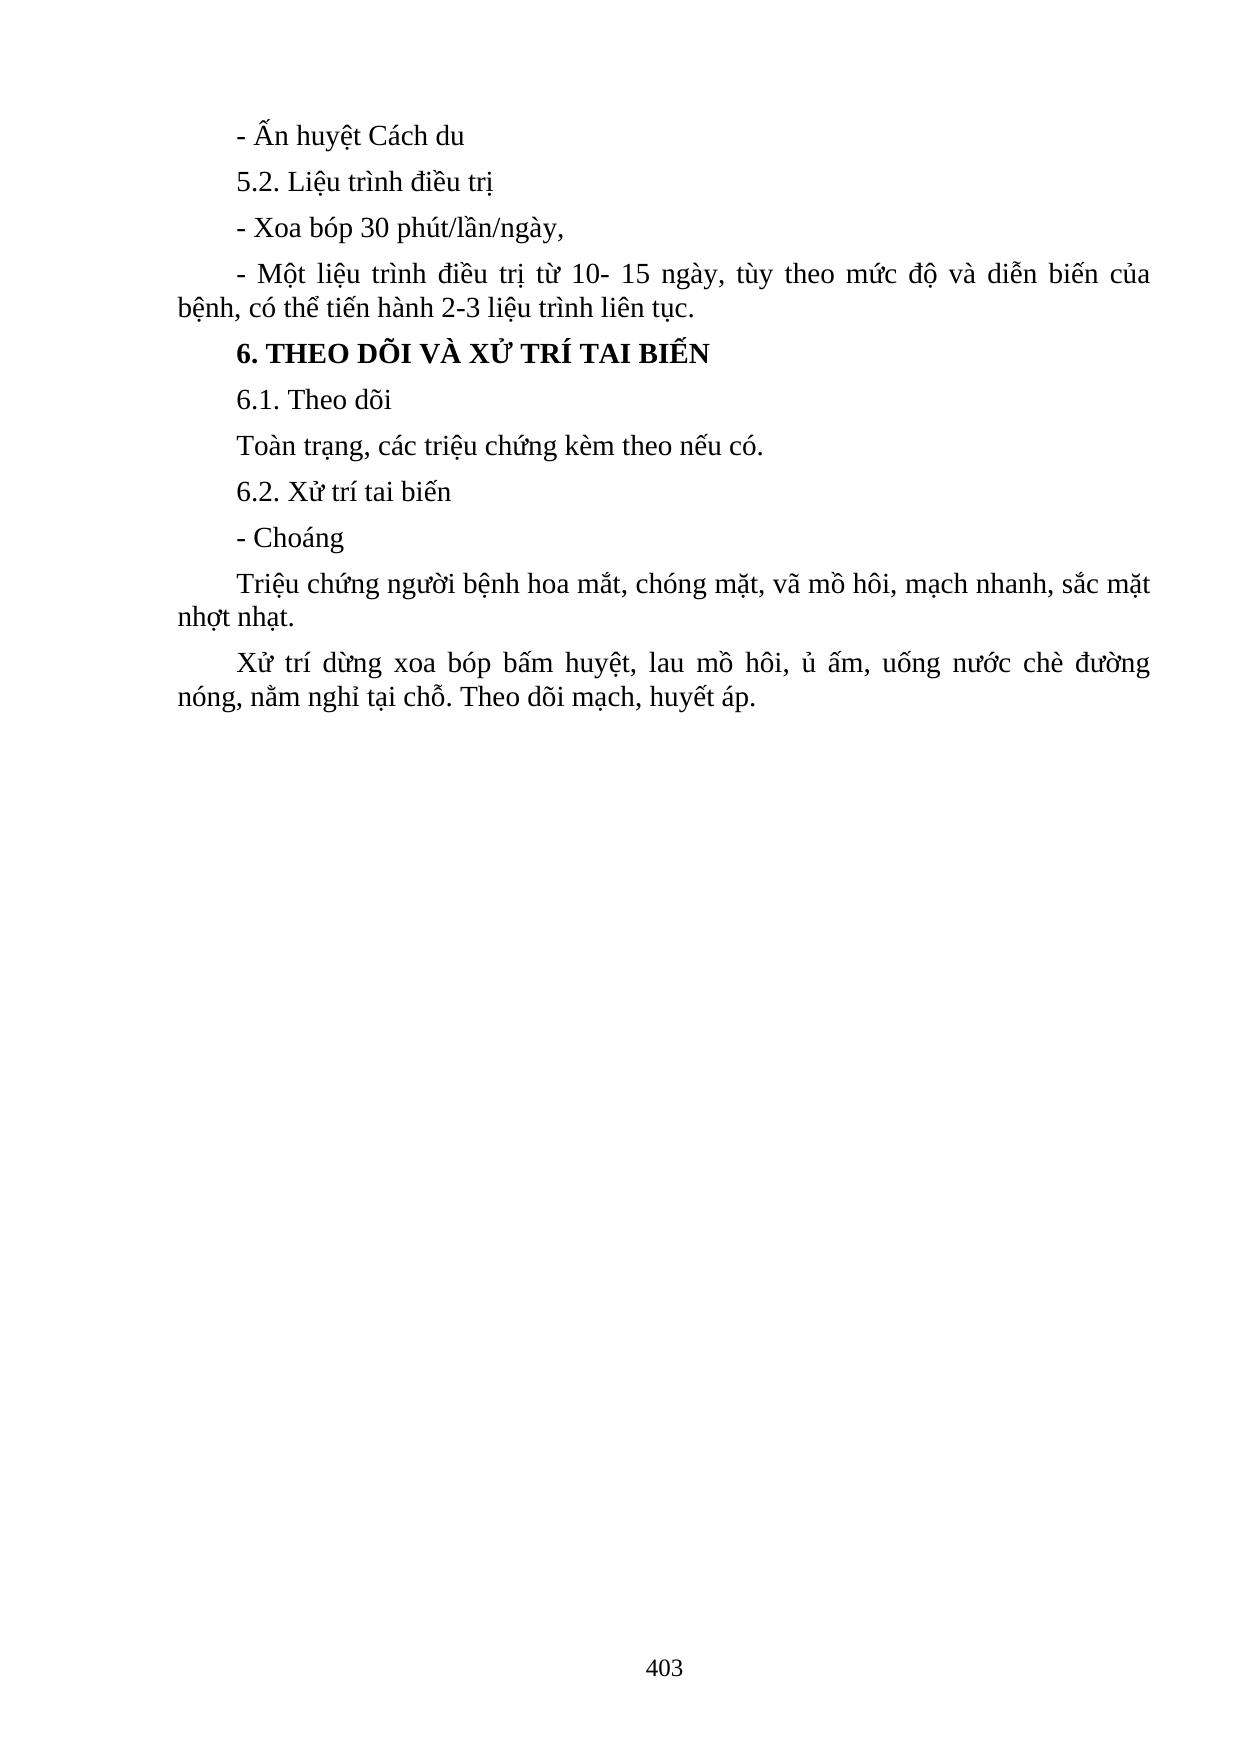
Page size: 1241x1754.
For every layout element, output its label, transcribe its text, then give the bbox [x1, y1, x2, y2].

text - Ấn huyệt Cách du [177, 118, 1152, 152]
text Xử trí dừng xoa bóp bấm huyệt, lau mồ hôi, ủ ấm, uống nước chè đường nóng, nằm nghỉ tại chỗ. Theo dõi mạch, huyết áp. [177, 646, 1152, 713]
text - Choáng [329, 520, 1152, 553]
text 6.2. Xử trí tai biến [177, 474, 1152, 507]
text - Xoa bóp 30 phút/lần/ngày, [177, 210, 1152, 244]
text 5.2. Liệu trình điều trị [177, 164, 1152, 198]
text Toàn trạng, các triệu chứng kèm theo nếu có. [177, 428, 1152, 461]
text - Một liệu trình điều trị từ 10- 15 ngày, tùy theo mức độ và diễn biến của bệnh, có thể tiến hành 2-3 liệu trình liên tục. [177, 256, 1152, 323]
text 6. THEO DÕI VÀ XỬ TRÍ TAI BIẾN [177, 336, 1152, 369]
text 6.1. Theo dõi [177, 382, 1152, 415]
text - Choáng [177, 520, 273, 553]
text Triệu chứng người bệnh hoa mắt, chóng mặt, vã mồ hôi, mạch nhanh, sắc mặt nhợt nhạt. [177, 566, 1152, 633]
